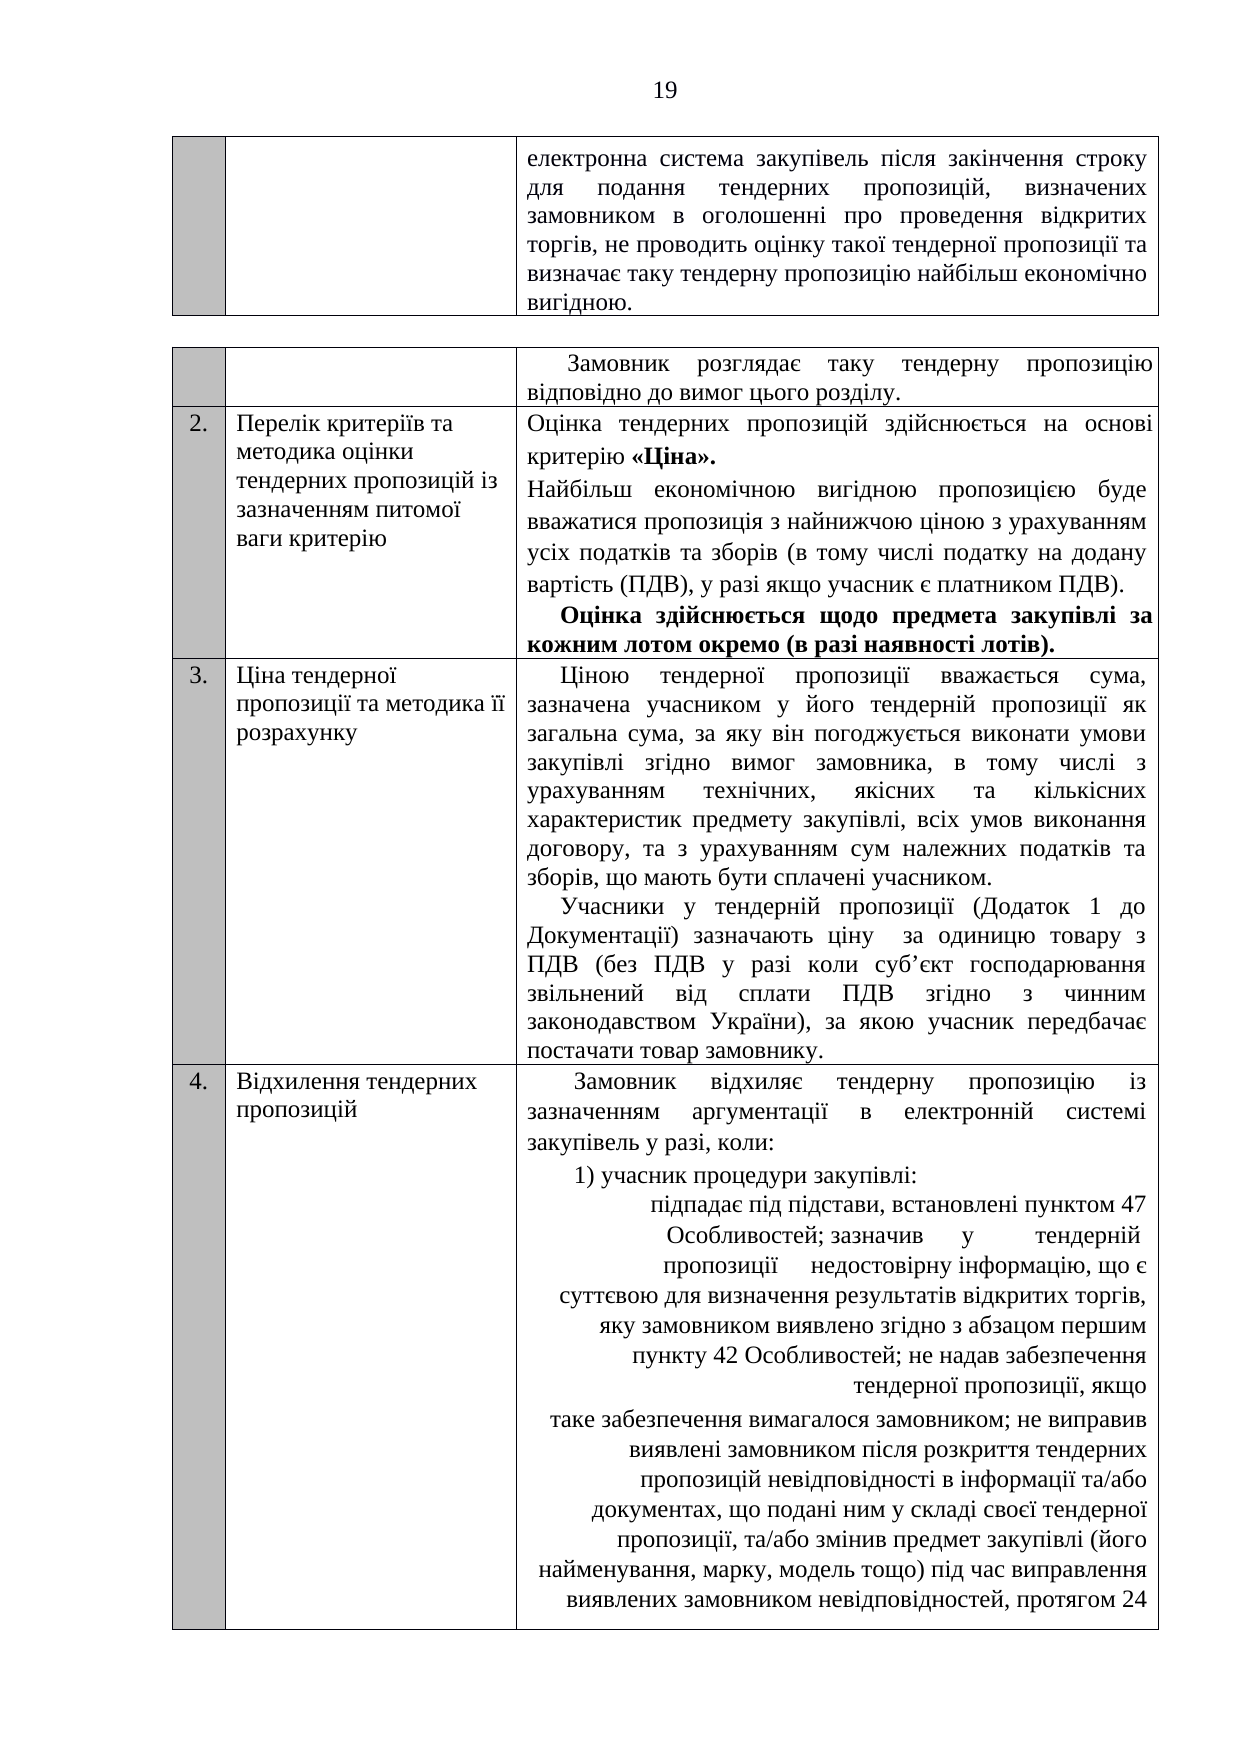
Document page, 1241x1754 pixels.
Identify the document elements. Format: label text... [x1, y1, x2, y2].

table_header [517, 137, 1158, 315]
table_cell 2. [173, 407, 225, 658]
table_header [173, 137, 225, 315]
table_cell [517, 1065, 1158, 1629]
table_header [173, 348, 225, 406]
table_header [226, 348, 516, 406]
table_header [226, 137, 516, 315]
table_cell Ціною тендерної пропозиції вважається сума, зазначена учасником у його тендерній пропозиції як загальна сума, за яку він погоджується виконати умови закупівлі згідно вимог замовника, в тому числі з урахуванням технічних, якісних та кількісних характеристик предмету закупівлі, всіх умов виконання договору, та з урахуванням сум належних податків та зборів, що мають бути сплачені учасником. Учасники у тендерній пропозиції (Додаток 1 до Документації) зазначають ціну за одиницю товару з ПДВ (без ПДВ у разі коли суб’єкт господарювання звільнений від сплати ПДВ згідно з чинним законодавством України), за якою учасник передбачає постачати товар замовнику. [517, 659, 1158, 1064]
table_cell Оцінка тендерних пропозицій здійснюється на основі критерію «Ціна». Найбільш економічною вигідною пропозицією буде вважатися пропозиція з найнижчою ціною з урахуванням усіх податків та зборів (в тому числі податку на додану вартість (ПДВ), у разі якщо учасник є платником ПДВ). Оцінка здійснюється щодо предмета закупівлі за кожним лотом окремо (в разі наявності лотів). [517, 407, 1158, 658]
table_cell Перелік критеріїв та методика оцінки тендерних пропозицій із зазначенням питомої ваги критерію [226, 407, 516, 658]
table_cell 3. [173, 659, 225, 1064]
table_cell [226, 1065, 516, 1629]
table_header Замовник розглядає таку тендерну пропозицію відповідно до вимог цього розділу. [517, 348, 1158, 406]
table_cell 4. [173, 1065, 225, 1629]
table_cell Ціна тендерної пропозиції та методика її розрахунку [226, 659, 516, 1064]
